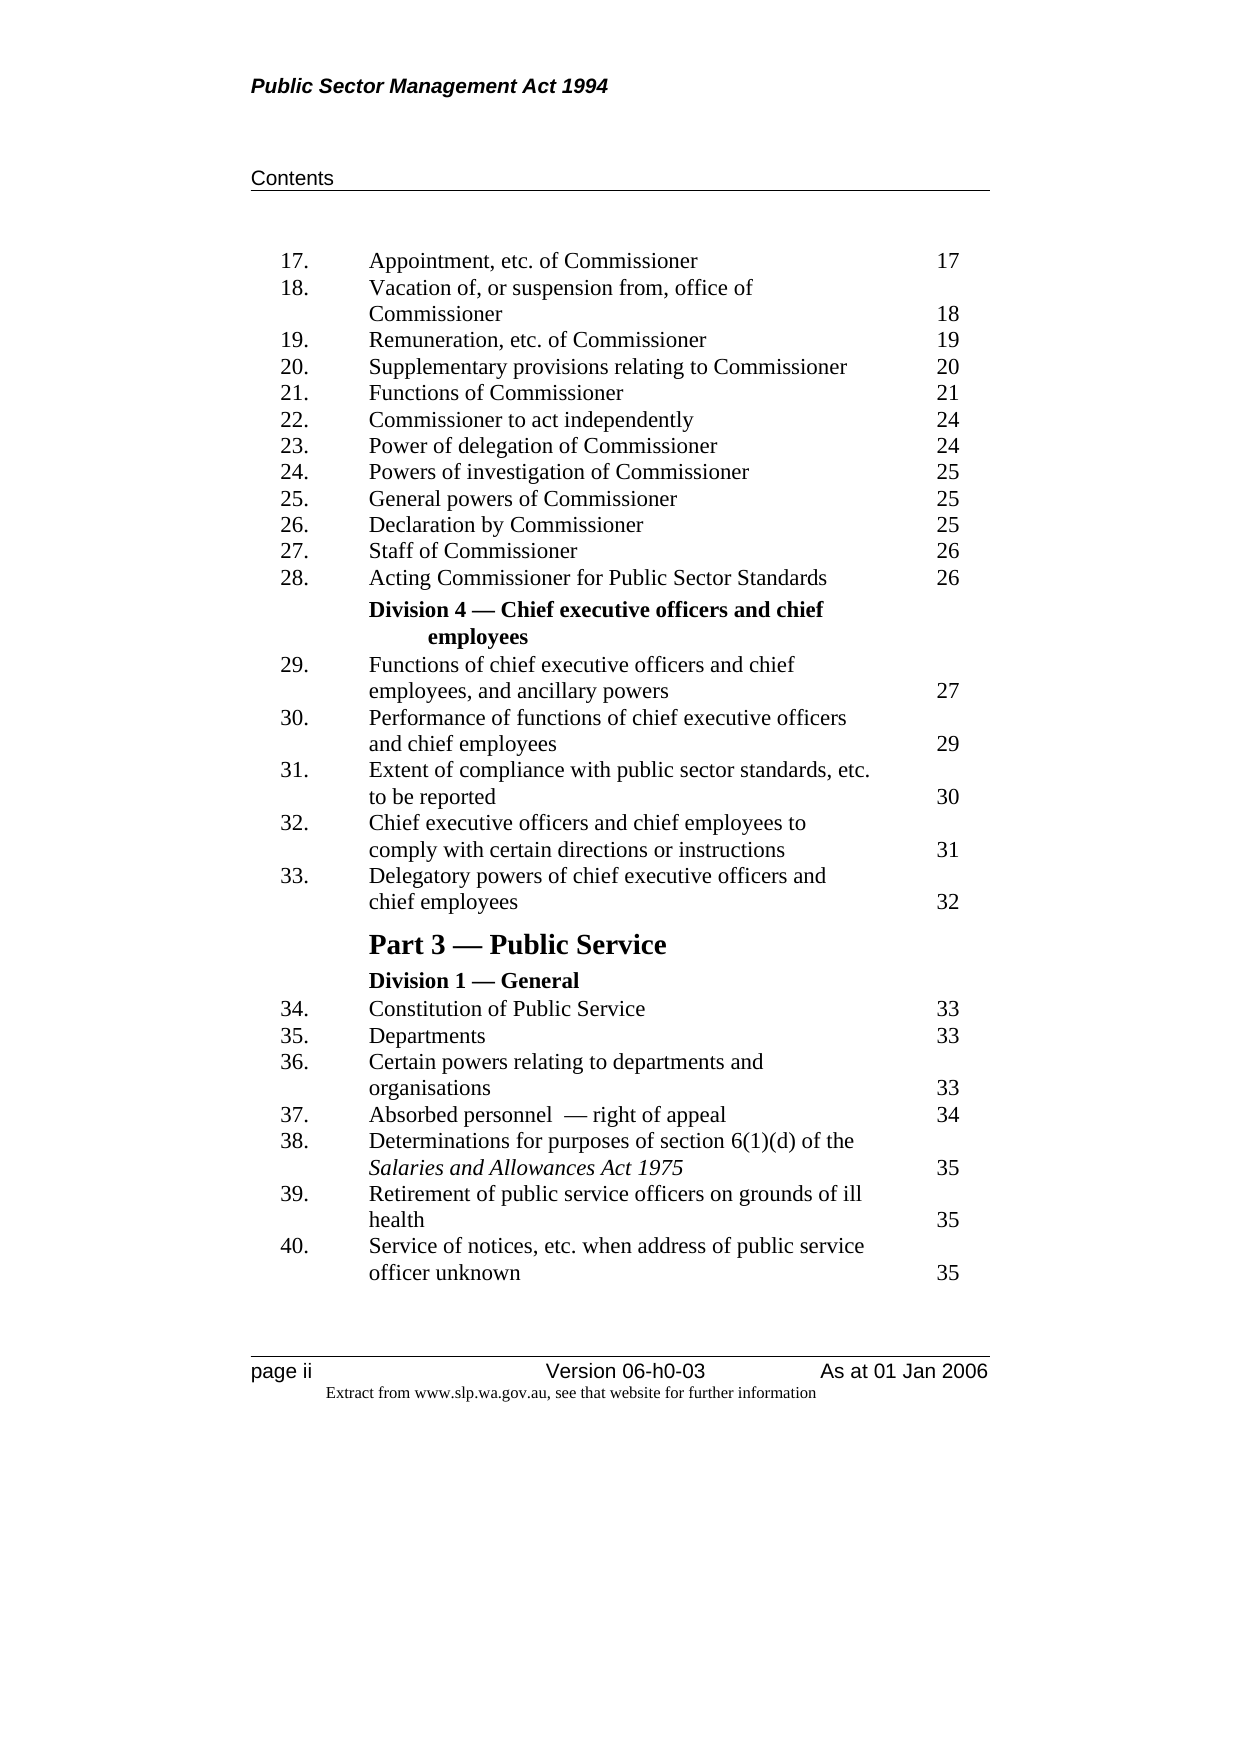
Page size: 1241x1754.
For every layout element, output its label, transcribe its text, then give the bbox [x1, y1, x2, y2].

text 35. Departments 33 [280, 1022, 872, 1048]
text 36. Certain powers relating to departments and organisations 33 [280, 1048, 872, 1101]
text 38. Determinations for purposes of section 6(1)(d) of the Salaries and Allowances Act 1975 35 [280, 1127, 872, 1180]
text 21. Functions of Commissioner 21 [280, 379, 872, 406]
text 32. Chief executive officers and chief employees to comply with certain directions or instructions 31 [280, 809, 872, 862]
text 24. Powers of investigation of Commissioner 25 [280, 458, 872, 485]
text 22. Commissioner to act independently 24 [280, 406, 872, 432]
text 39. Retirement of public service officers on grounds of ill health 35 [280, 1180, 872, 1233]
text 40. Service of notices, etc. when address of public service officer unknown 35 [280, 1233, 872, 1285]
text 25. General powers of Commissioner 25 [280, 485, 872, 511]
text 19. Remuneration, etc. of Commissioner 19 [280, 327, 872, 353]
text 30. Performance of functions of chief executive officers and chief employees 29 [280, 704, 872, 757]
text 33. Delegatory powers of chief executive officers and chief employees 32 [280, 862, 872, 915]
text 18. Vacation of, or suspension from, office of Commissioner 18 [280, 274, 872, 327]
text 34. Constitution of Public Service 33 [280, 995, 872, 1022]
text 17. Appointment, etc. of Commissioner 17 [280, 247, 872, 274]
text Division 4 — Chief executive officers and chief employees [369, 596, 872, 649]
text 31. Extent of compliance with public sector standards, etc. to be reported 30 [280, 757, 872, 809]
text Part 3 — Public Service [369, 927, 872, 961]
text 27. Staff of Commissioner 26 [280, 537, 872, 564]
text 26. Declaration by Commissioner 25 [280, 511, 872, 537]
text 29. Functions of chief executive officers and chief employees, and ancillary powers 27 [280, 651, 872, 704]
text Division 1 — General [369, 967, 872, 993]
text 20. Supplementary provisions relating to Commissioner 20 [280, 353, 872, 379]
text 28. Acting Commissioner for Public Sector Standards 26 [280, 564, 872, 590]
text 23. Power of delegation of Commissioner 24 [280, 432, 872, 458]
text 37. Absorbed personnel — right of appeal 34 [280, 1101, 872, 1127]
